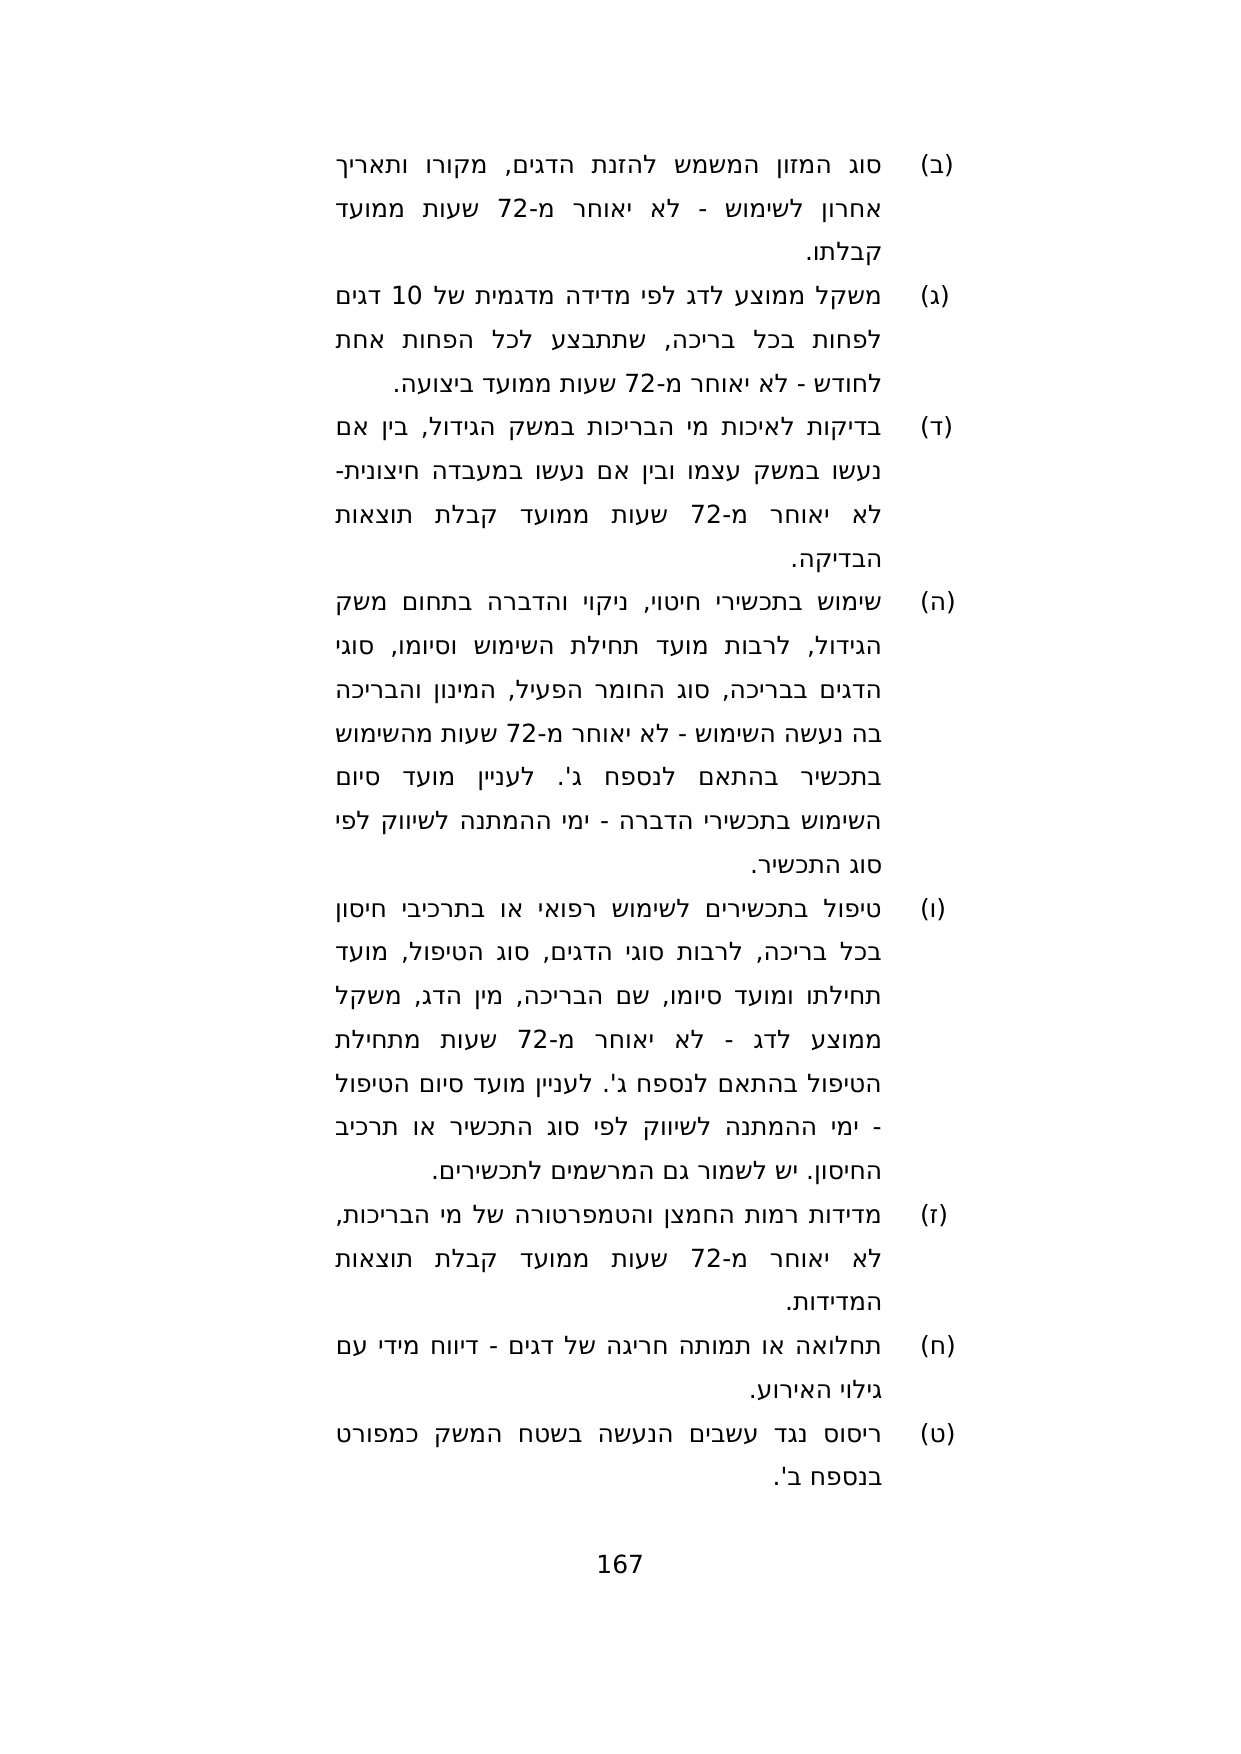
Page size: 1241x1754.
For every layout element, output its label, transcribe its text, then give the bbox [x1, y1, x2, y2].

list משקל ממוצע לדג לפי מדידה מדגמית של 10 דגים לפחות בכל בריכה, שתתבצע לכל הפחות אחת לחודש - לא יאוחר מ-72 שעות ממועד ביצועה. [335, 281, 920, 398]
list ריסוס נגד עשבים הנעשה בשטח המשק כמפורט בנספח ב'. [335, 1419, 920, 1492]
list סוג המזון המשמש להזנת הדגים, מקורו ותאריך אחרון לשימוש - לא יאוחר מ-72 שעות ממועד קבלתו. [335, 150, 920, 267]
list טיפול בתכשירים לשימוש רפואי או בתרכיבי חיסון בכל בריכה, לרבות סוגי הדגים, סוג הטיפול, מועד תחילתו ומועד סיומו, שם הבריכה, מין הדג, משקל ממוצע לדג - לא יאוחר מ-72 שעות מתחילת הטיפול בהתאם לנספח ג'. לעניין מועד סיום הטיפול - ימי ההמתנה לשיווק לפי סוג התכשיר או תרכיב החיסון. יש לשמור גם המרשמים לתכשירים. [335, 894, 920, 1185]
list בדיקות לאיכות מי הבריכות במשק הגידול, בין אם נעשו במשק עצמו ובין אם נעשו במעבדה חיצונית- לא יאוחר מ-72 שעות ממועד קבלת תוצאות הבדיקה. [335, 412, 920, 573]
list מדידות רמות החמצן והטמפרטורה של מי הבריכות, לא יאוחר מ-72 שעות ממועד קבלת תוצאות המדידות. [335, 1200, 920, 1317]
list שימוש בתכשירי חיטוי, ניקוי והדברה בתחום משק הגידול, לרבות מועד תחילת השימוש וסיומו, סוגי הדגים בבריכה, סוג החומר הפעיל, המינון והבריכה בה נעשה השימוש - לא יאוחר מ-72 שעות מהשימוש בתכשיר בהתאם לנספח ג'. לעניין מועד סיום השימוש בתכשירי הדברה - ימי ההמתנה לשיווק לפי סוג התכשיר. [335, 587, 920, 879]
list תחלואה או תמותה חריגה של דגים - דיווח מידי עם גילוי האירוע. [335, 1331, 920, 1404]
